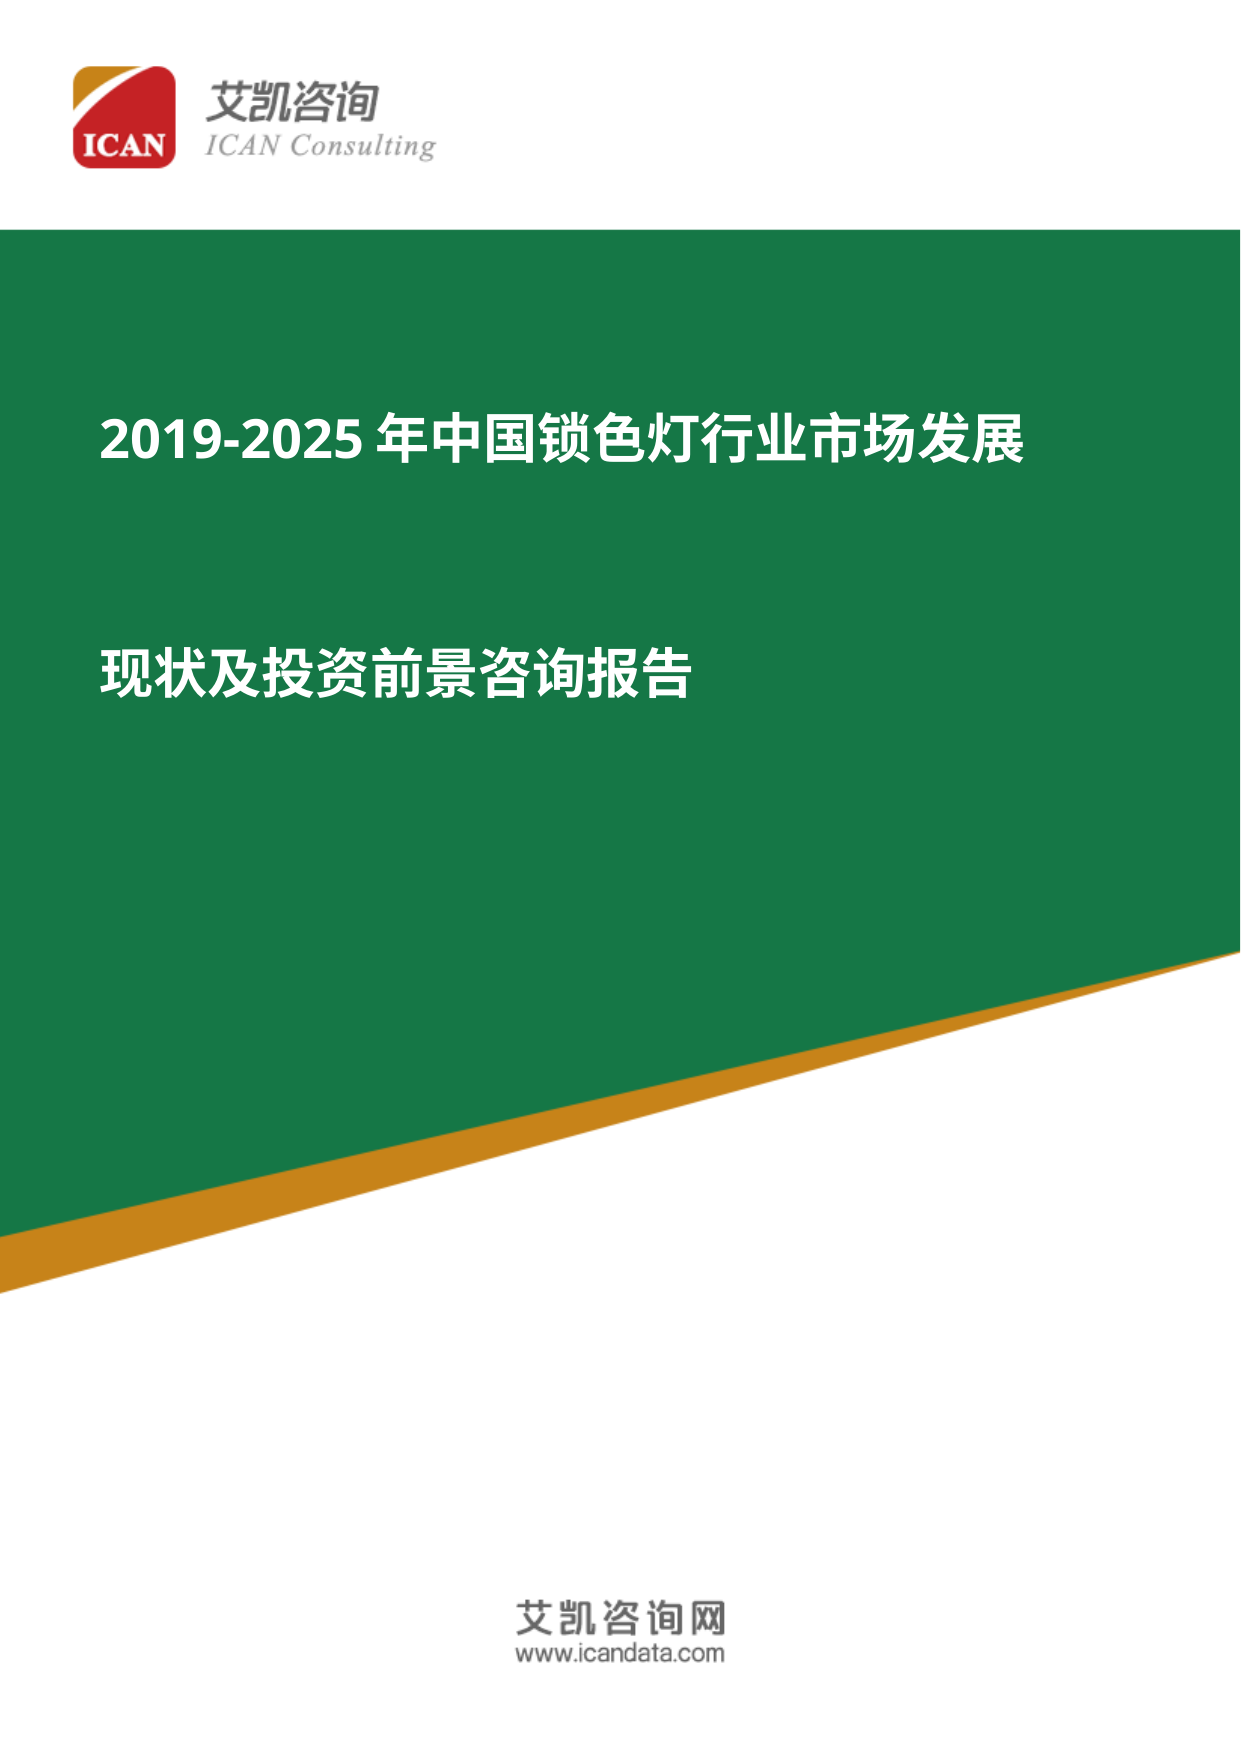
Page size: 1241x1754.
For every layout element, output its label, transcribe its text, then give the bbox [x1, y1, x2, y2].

picture [0, 5, 1241, 1754]
subtitle 2019-2025年中国锁色灯行业市场发展现状及投资前景咨询报告 [99, 386, 1053, 718]
